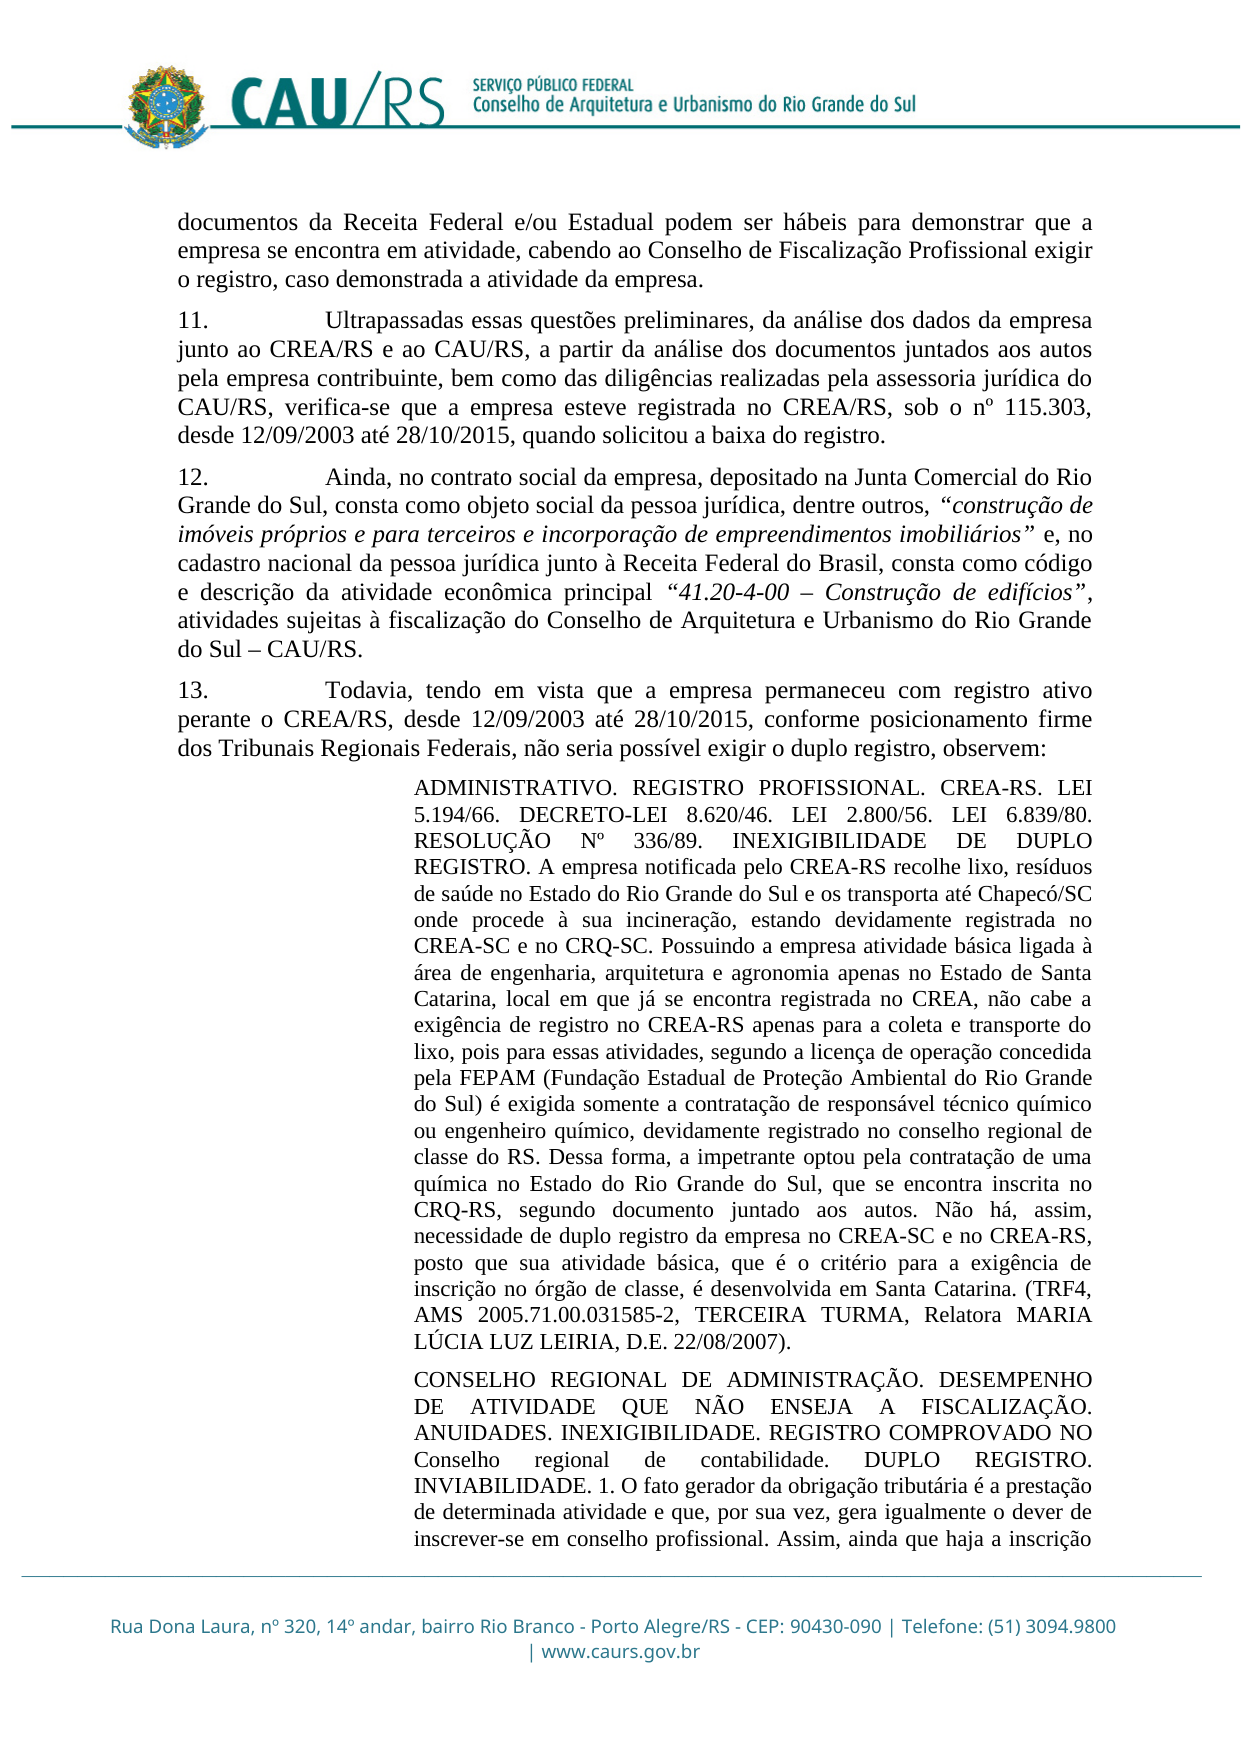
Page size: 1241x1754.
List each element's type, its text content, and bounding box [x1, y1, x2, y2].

list Todavia, tendo em vista que a empresa permaneceu com registro ativo perante o CREA/RS, desde 12/09/2003 até 28/10/2015, conforme posicionamento firme dos Tribunais Regionais Federais, não seria possível exigir o duplo registro, observem: [177, 676, 1093, 762]
list Ainda, no contrato social da empresa, depositado na Junta Comercial do Rio Grande do Sul, consta como objeto social da pessoa jurídica, dentre outros, “construção de imóveis próprios e para terceiros e incorporação de empreendimentos imobiliários” e, no cadastro nacional da pessoa jurídica junto à Receita Federal do Brasil, consta como código e descrição da atividade econômica principal “41.20-4-00 – Construção de edifícios”, atividades sujeitas à fiscalização do Conselho de Arquitetura e Urbanismo do Rio Grande do Sul – CAU/RS. [177, 462, 1093, 663]
picture [11, 0, 1241, 160]
list Ultrapassadas essas questões preliminares, da análise dos dados da empresa junto ao CREA/RS e ao CAU/RS, a partir da análise dos documentos juntados aos autos pela empresa contribuinte, bem como das diligências realizadas pela assessoria jurídica do CAU/RS, verifica-se que a empresa esteve registrada no CREA/RS, sob o nº 115.303, desde 12/09/2003 até 28/10/2015, quando solicitou a baixa do registro. [177, 306, 1093, 449]
text ADMINISTRATIVO. REGISTRO PROFISSIONAL. CREA-RS. LEI 5.194/66. DECRETO-LEI 8.620/46. LEI 2.800/56. LEI 6.839/80. RESOLUÇÃO Nº 336/89. INEXIGIBILIDADE DE DUPLO REGISTRO. A empresa notificada pelo CREA-RS recolhe lixo, resíduos de saúde no Estado do Rio Grande do Sul e os transporta até Chapecó/SC onde procede à sua incineração, estando devidamente registrada no CREA-SC e no CRQ-SC. Possuindo a empresa atividade básica ligada à área de engenharia, arquitetura e agronomia apenas no Estado de Santa Catarina, local em que já se encontra registrada no CREA, não cabe a exigência de registro no CREA-RS apenas para a coleta e transporte do lixo, pois para essas atividades, segundo a licença de operação concedida pela FEPAM (Fundação Estadual de Proteção Ambiental do Rio Grande do Sul) é exigida somente a contratação de responsável técnico químico ou engenheiro químico, devidamente registrado no conselho regional de classe do RS. Dessa forma, a impetrante optou pela contratação de uma química no Estado do Rio Grande do Sul, que se encontra inscrita no CRQ-RS, segundo documento juntado aos autos. Não há, assim, necessidade de duplo registro da empresa no CREA-SC e no CREA-RS, posto que sua atividade básica, que é o critério para a exigência de inscrição no órgão de classe, é desenvolvida em Santa Catarina. (TRF4, AMS 2005.71.00.031585-2, TERCEIRA TURMA, Relatora MARIA LÚCIA LUZ LEIRIA, D.E. 22/08/2007). [413, 774, 1093, 1354]
